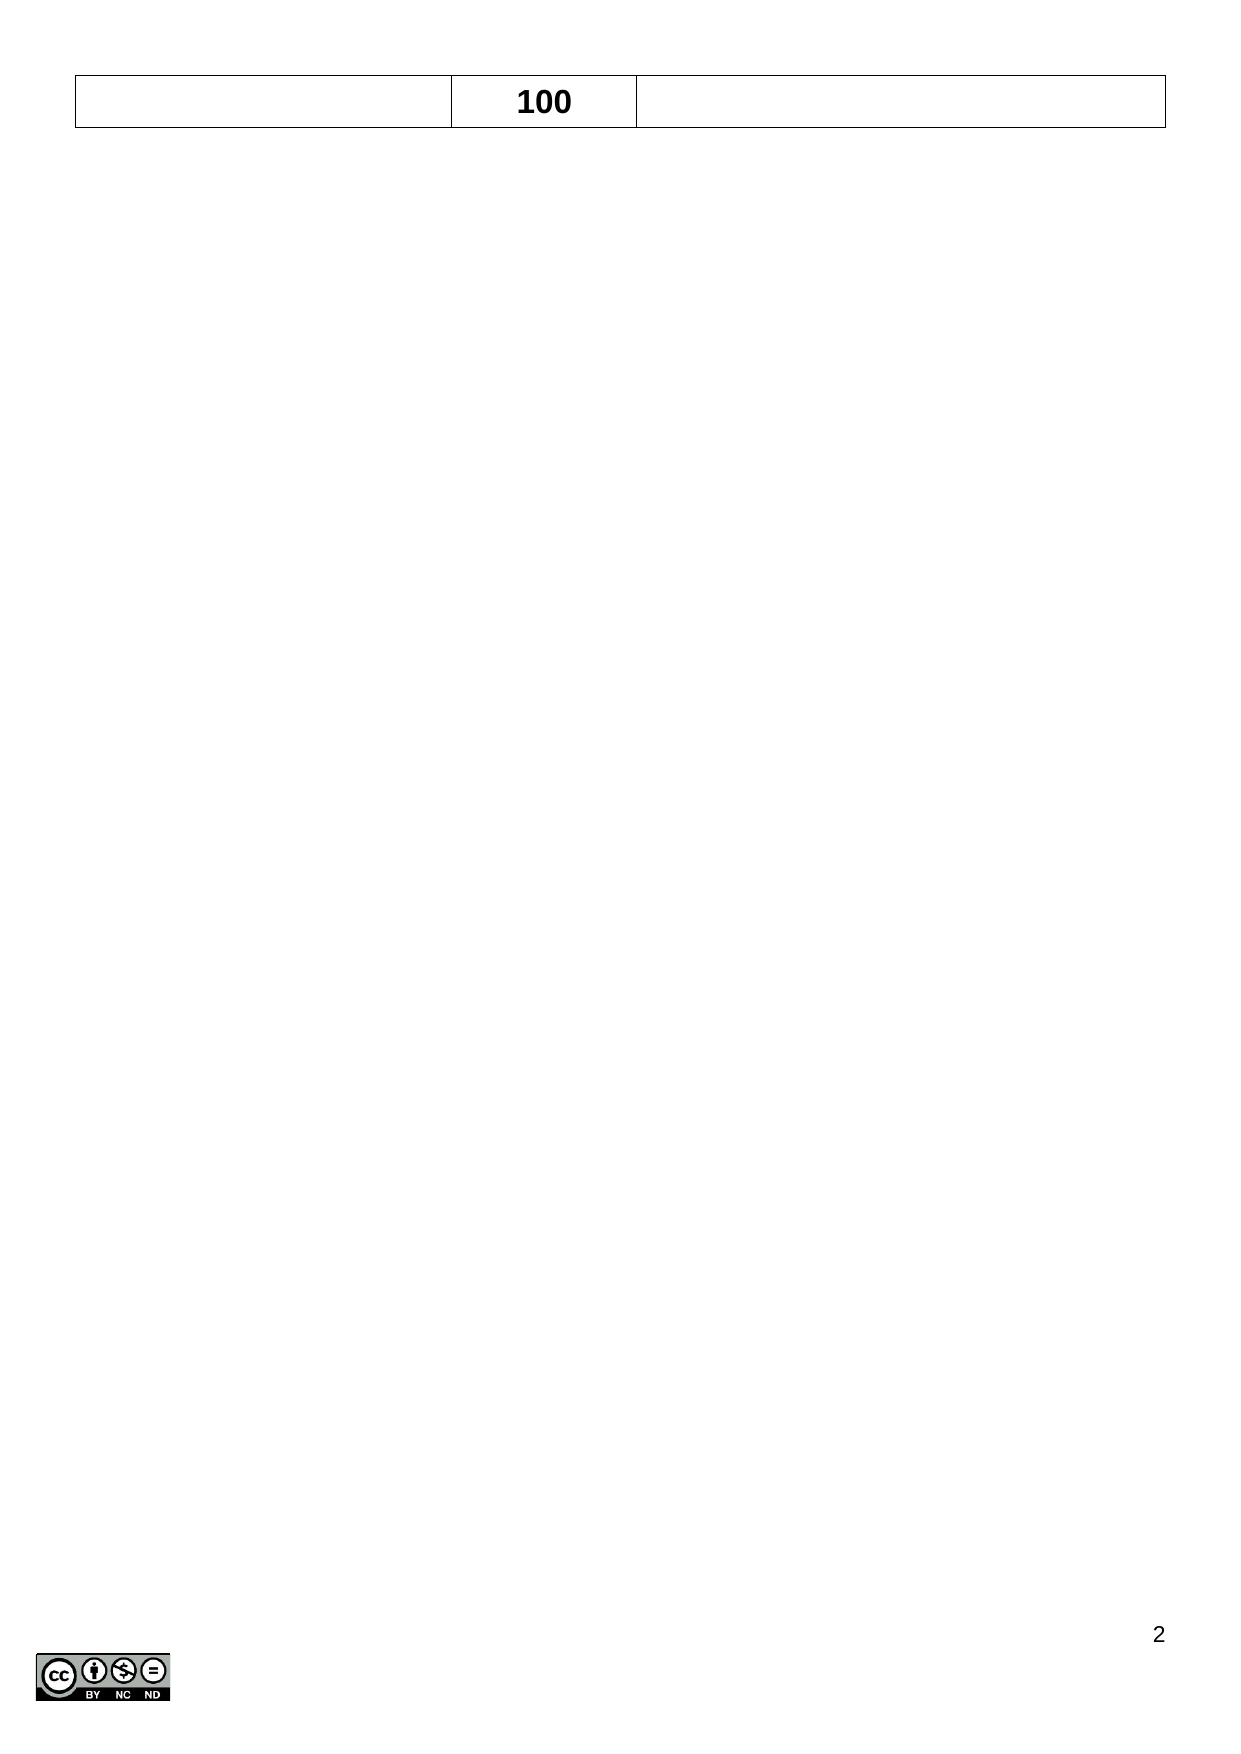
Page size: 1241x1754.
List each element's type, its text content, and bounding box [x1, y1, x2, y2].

picture [35, 1653, 171, 1701]
table_cell 100 [452, 76, 636, 127]
